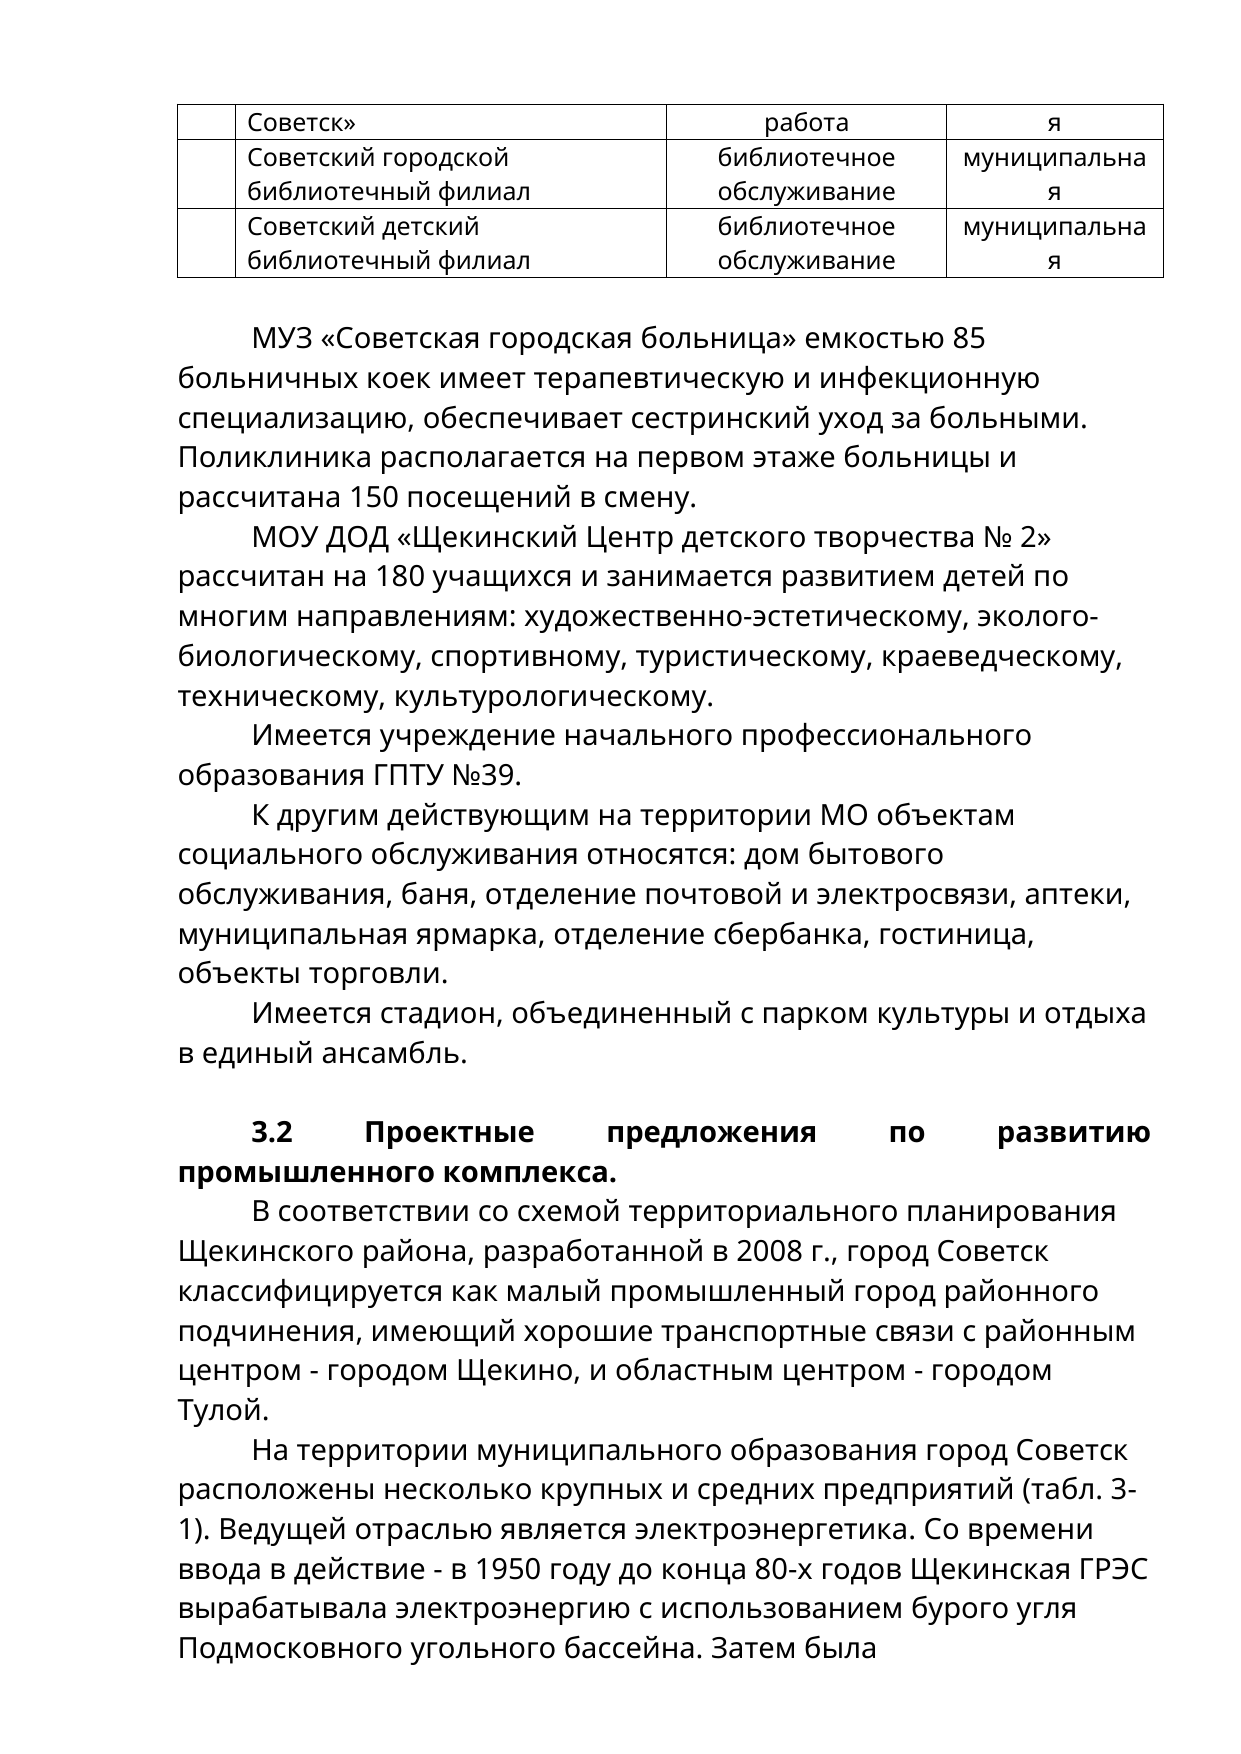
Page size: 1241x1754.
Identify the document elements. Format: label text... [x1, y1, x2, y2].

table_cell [667, 105, 946, 138]
table_cell Советский детский библиотечный филиал [236, 209, 666, 277]
table_cell [178, 140, 235, 208]
text К другим действующим на территории МО объектам социального обслуживания относятся: дом бытового обслуживания, баня, отделение почтовой и электросвязи, аптеки, муниципальная ярмарка, отделение сбербанка, гостиница, объекты торговли. [177, 794, 1152, 992]
table_cell муниципальная [947, 105, 1163, 138]
table_cell Советский городской библиотечный филиал [236, 140, 666, 208]
text МОУ ДОД «Щекинский Центр детского творчества № 2» рассчитан на 180 учащихся и занимается развитием детей по многим направлениям: художественно-эстетическому, эколого-биологическому, спортивному, туристическому, краеведческому, техническому, культурологическому. [177, 516, 1152, 714]
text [177, 1429, 1152, 1667]
table_cell [178, 105, 235, 138]
table_cell муниципальная [947, 209, 1163, 277]
table_cell [178, 209, 235, 277]
table_cell библиотечное обслуживание [667, 140, 946, 208]
table_cell муниципальная [947, 140, 1163, 208]
text Имеется учреждение начального профессионального образования ГПТУ №39. [177, 714, 1152, 794]
text МУЗ «Советская городская больница» емкостью 85 больничных коек имеет терапевтическую и инфекционную специализацию, обеспечивает сестринский уход за больными. Поликлиника располагается на первом этаже больницы и рассчитана 150 посещений в смену. [177, 318, 1152, 516]
text Имеется стадион, объединенный с парком культуры и отдыха в единый ансамбль. [177, 992, 1152, 1072]
text 3.2 Проектные предложения по развитию промышленного комплекса. [177, 1111, 1152, 1191]
table_cell библиотечное обслуживание [667, 209, 946, 277]
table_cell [236, 105, 666, 138]
text В соответствии со схемой территориального планирования Щекинского района, разработанной в 2008 г., город Советск классифицируется как малый промышленный город районного подчинения, имеющий хорошие транспортные связи с районным центром - городом Щекино, и областным центром - городом Тулой. [177, 1191, 1152, 1429]
